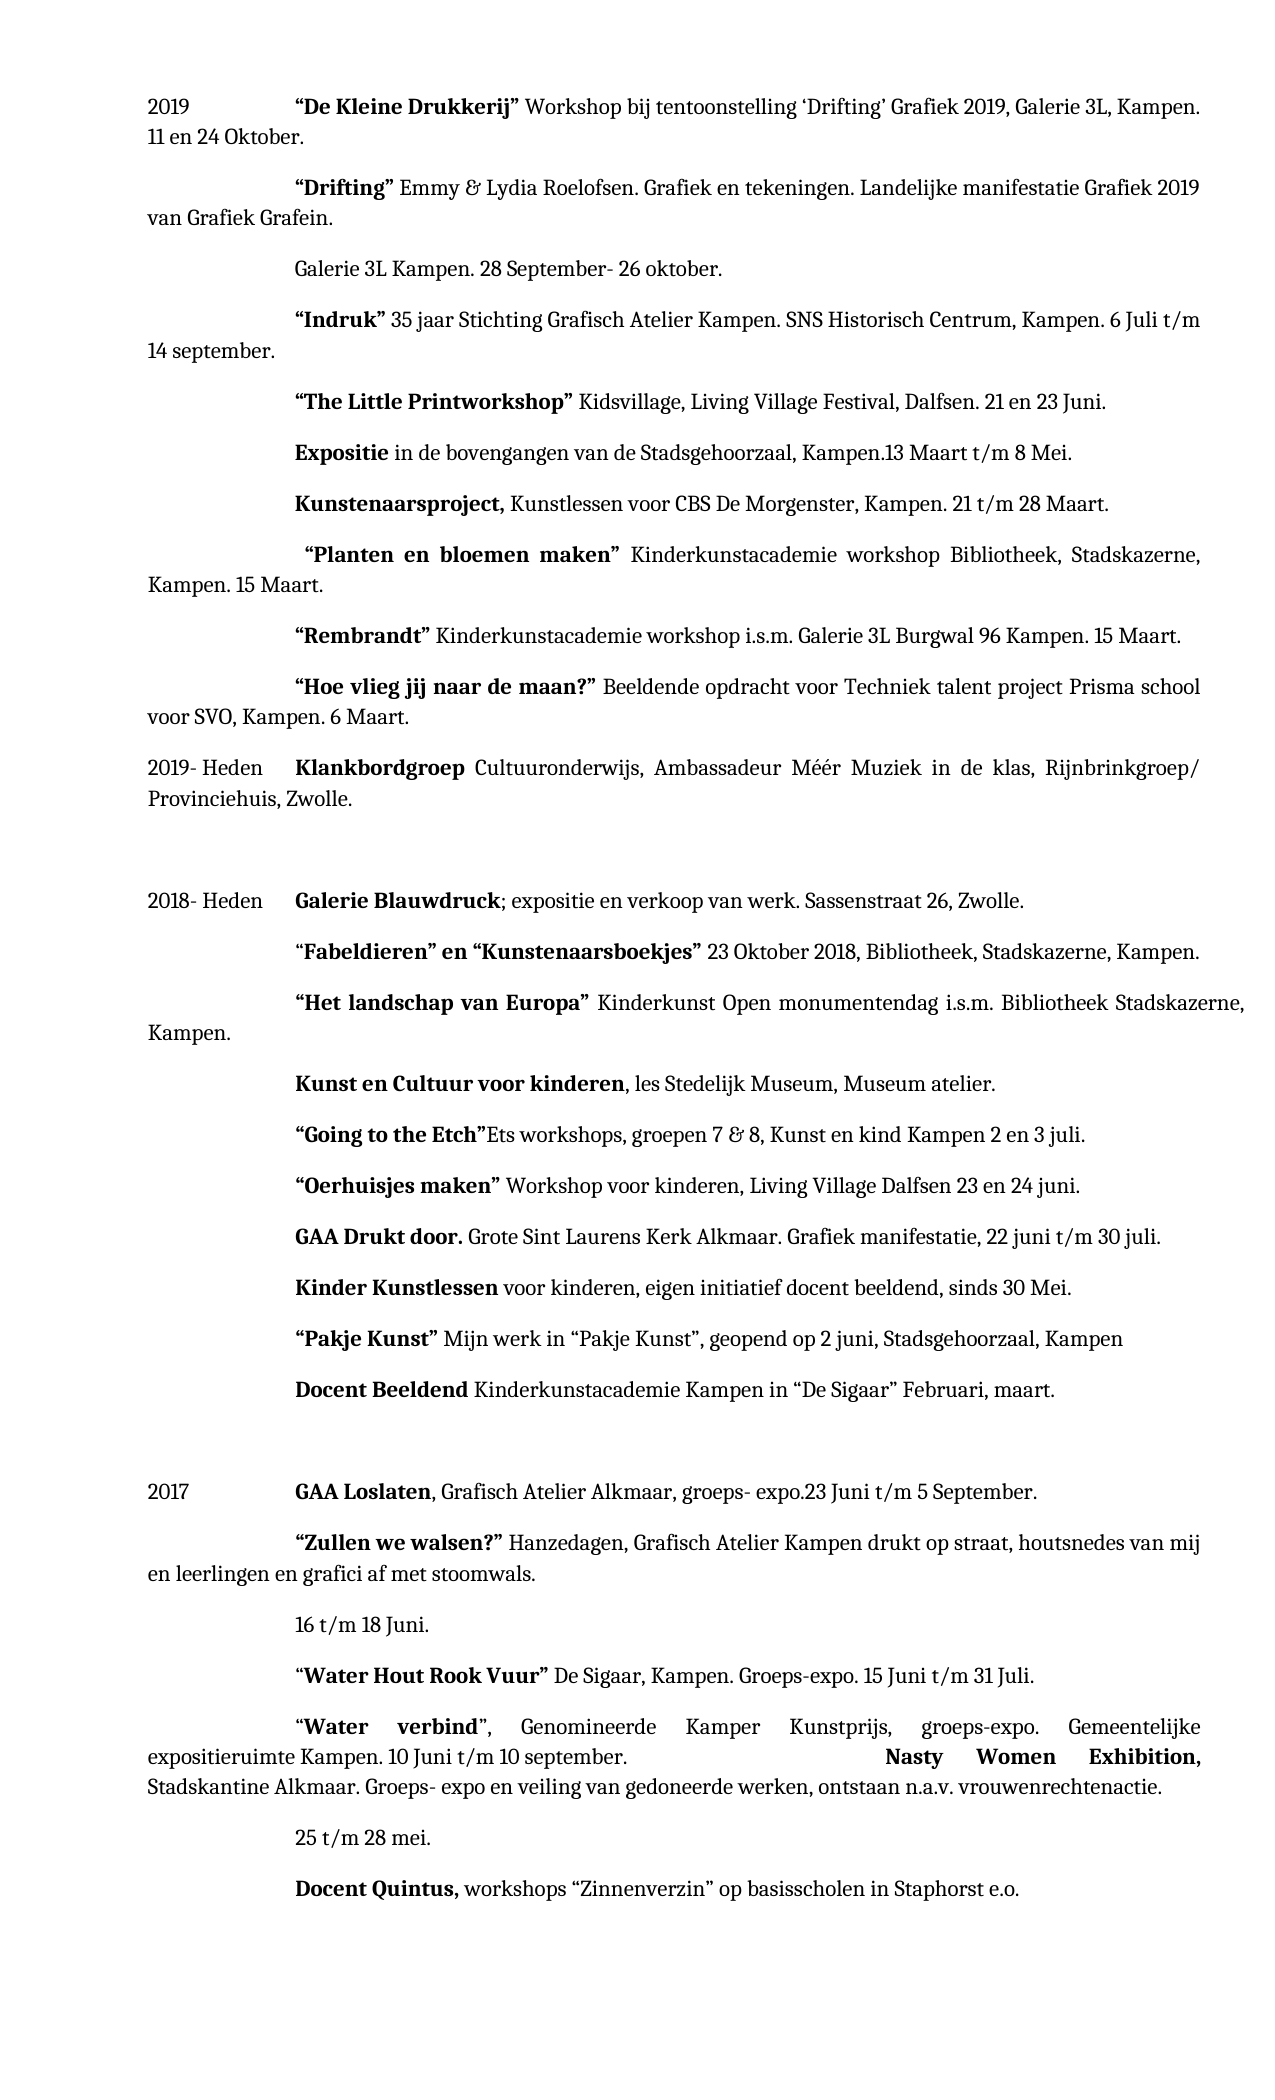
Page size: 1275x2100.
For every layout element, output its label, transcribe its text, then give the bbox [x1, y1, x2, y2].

text Docent Beeldend Kinderkunstacademie Kampen in “De Sigaar” Februari, maart. [148, 1377, 1201, 1403]
text “Planten en bloemen maken” Kinderkunstacademie workshop Bibliotheek, Stadskazerne, Kampen. 15 Maart. [148, 542, 1201, 598]
text Docent Quintus, workshops “Zinnenverzin” op basisscholen in Staphorst e.o. [148, 1876, 1201, 1902]
text “Zullen we walsen?” Hanzedagen, Grafisch Atelier Kampen drukt op straat, houtsnedes van mij en leerlingen en grafici af met stoomwals. [148, 1530, 1201, 1587]
text “Indruk” 35 jaar Stichting Grafisch Atelier Kampen. SNS Historisch Centrum, Kampen. 6 Juli t/m 14 september. [148, 307, 1201, 364]
text 2017 GAA Loslaten, Grafisch Atelier Alkmaar, groeps- expo.23 Juni t/m 5 September. [148, 1479, 1201, 1505]
text “Hoe vlieg jij naar de maan?” Beeldende opdracht voor Techniek talent project Prisma school voor SVO, Kampen. 6 Maart. [148, 674, 1201, 730]
text Kinder Kunstlessen voor kinderen, eigen initiatief docent beeldend, sinds 30 Mei. [148, 1275, 1201, 1301]
text 2019- Heden Klankbordgroep Cultuuronderwijs, Ambassadeur Méér Muziek in de klas, Rijnbrinkgroep/ Provinciehuis, Zwolle. [148, 755, 1201, 812]
text 2019 “De Kleine Drukkerij” Workshop bij tentoonstelling ‘Drifting’ Grafiek 2019, Galerie 3L, Kampen. 11 en 24 Oktober. [148, 94, 1201, 150]
text Kunstenaarsproject, Kunstlessen voor CBS De Morgenster, Kampen. 21 t/m 28 Maart. [148, 491, 1201, 517]
text “Oerhuisjes maken” Workshop voor kinderen, Living Village Dalfsen 23 en 24 juni. [148, 1173, 1201, 1199]
text “The Little Printworkshop” Kidsvillage, Living Village Festival, Dalfsen. 21 en 23 Juni. [148, 388, 1201, 415]
text “Fabeldieren” en “Kunstenaarsboekjes” 23 Oktober 2018, Bibliotheek, Stadskazerne, Kampen. [148, 938, 1201, 965]
text Galerie 3L Kampen. 28 September- 26 oktober. [148, 256, 1201, 282]
text Kunst en Cultuur voor kinderen, les Stedelijk Museum, Museum atelier. [148, 1071, 1201, 1097]
text “Pakje Kunst” Mijn werk in “Pakje Kunst”, geopend op 2 juni, Stadsgehoorzaal, Kampen [148, 1326, 1201, 1352]
text “Rembrandt” Kinderkunstacademie workshop i.s.m. Galerie 3L Burgwal 96 Kampen. 15 Maart. [148, 623, 1201, 649]
text “Water verbind”, Genomineerde Kamper Kunstprijs, groeps-expo. Gemeentelijke expositieruimte Kampen. 10 Juni t/m 10 september. Nasty Women Exhibition, Stadskantine Alkmaar. Groeps- expo en veiling van gedoneerde werken, ontstaan n.a.v. vrouwenrechtenactie. [148, 1713, 1201, 1800]
text 16 t/m 18 Juni. [148, 1611, 1201, 1638]
text “Going to the Etch”Ets workshops, groepen 7 & 8, Kunst en kind Kampen 2 en 3 juli. [148, 1122, 1201, 1148]
text 2018- Heden Galerie Blauwdruck; expositie en verkoop van werk. Sassenstraat 26, Zwolle. [148, 887, 1201, 914]
text Expositie in de bovengangen van de Stadsgehoorzaal, Kampen.13 Maart t/m 8 Mei. [148, 439, 1201, 466]
text GAA Drukt door. Grote Sint Laurens Kerk Alkmaar. Grafiek manifestatie, 22 juni t/m 30 juli. [148, 1224, 1201, 1250]
text 25 t/m 28 mei. [148, 1825, 1201, 1851]
text “Water Hout Rook Vuur” De Sigaar, Kampen. Groeps-expo. 15 Juni t/m 31 Juli. [148, 1662, 1201, 1689]
text “Drifting” Emmy & Lydia Roelofsen. Grafiek en tekeningen. Landelijke manifestatie Grafiek 2019 van Grafiek Grafein. [148, 175, 1201, 231]
text “Het landschap van Europa” Kinderkunst Open monumentendag i.s.m. Bibliotheek Stadskazerne, Kampen. [148, 989, 1246, 1046]
